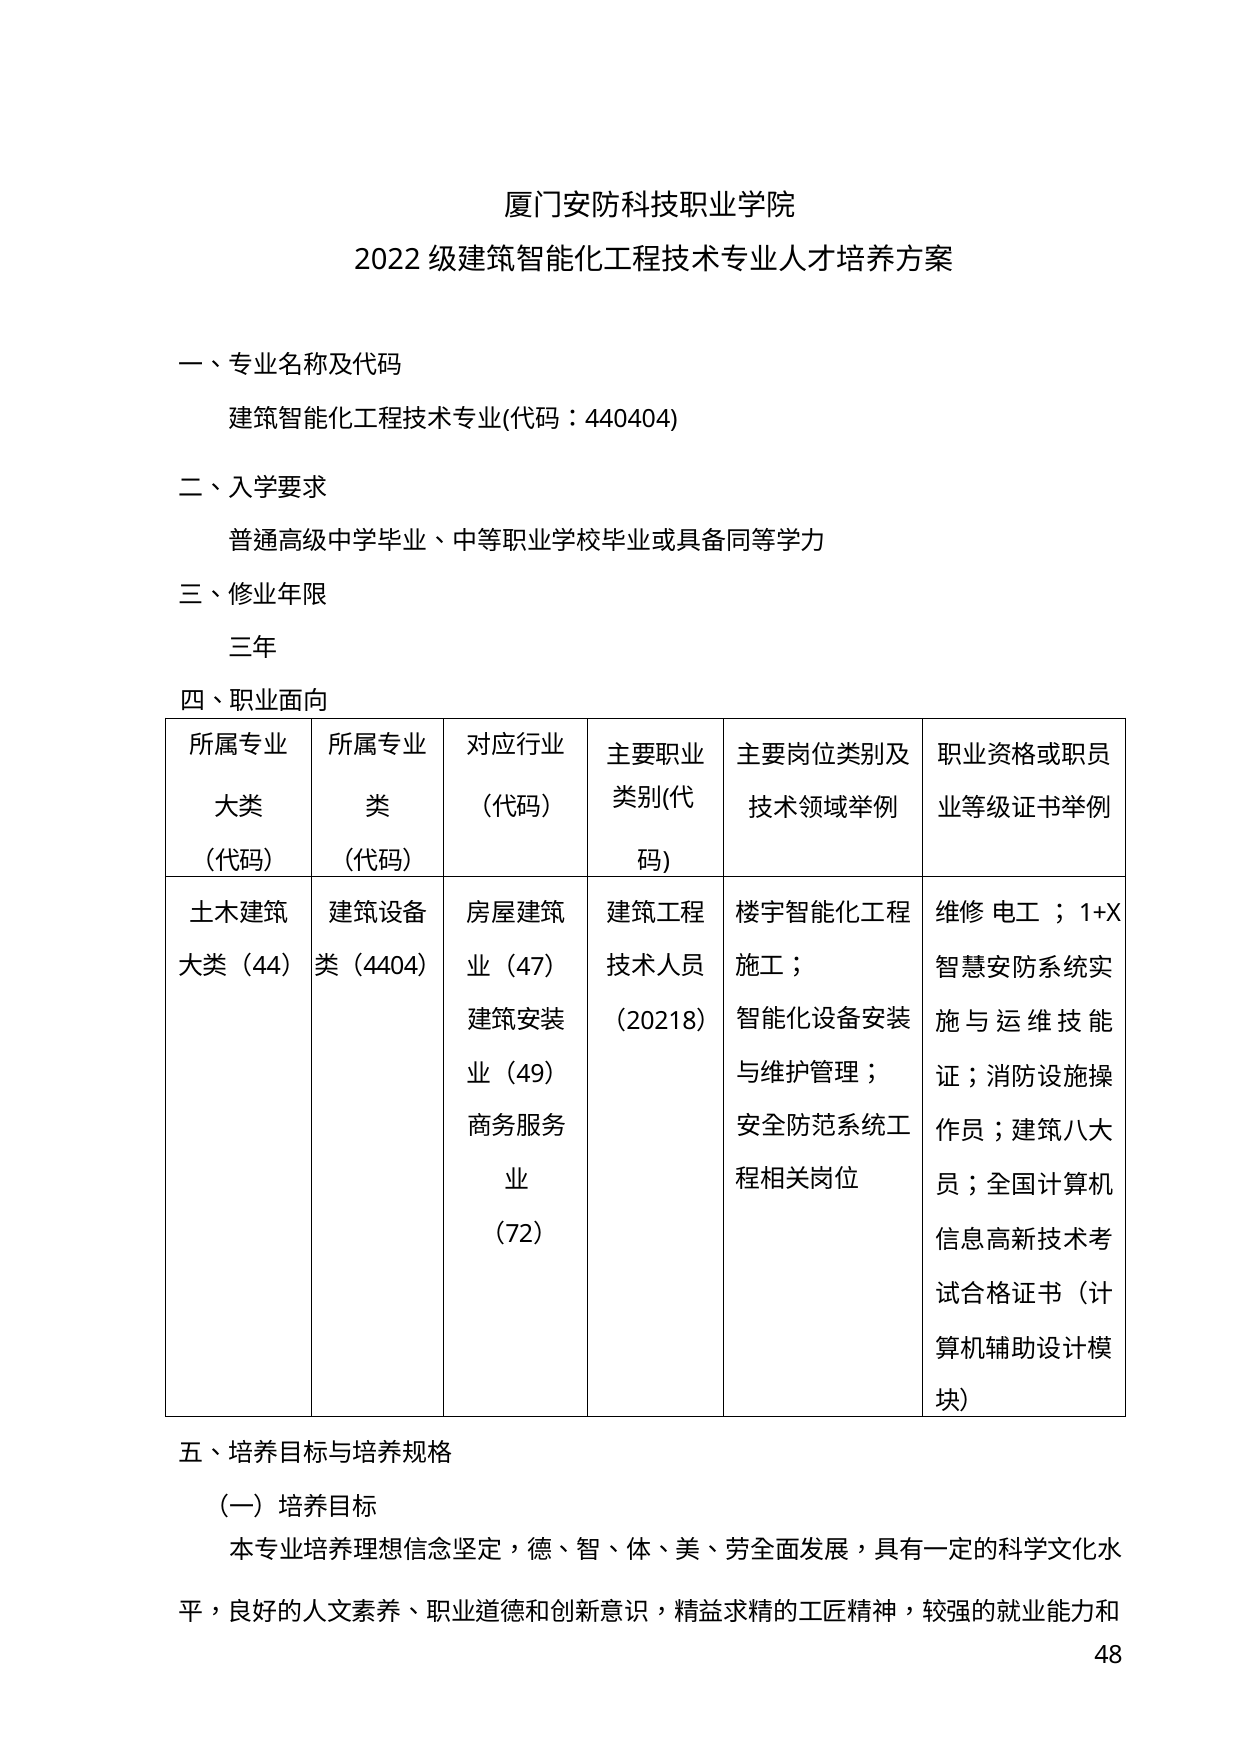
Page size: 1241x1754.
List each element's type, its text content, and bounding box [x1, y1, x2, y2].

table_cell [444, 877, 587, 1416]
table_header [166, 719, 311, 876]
text 四、职业面向 [181, 684, 1126, 716]
text 三、修业年限 [178, 578, 1126, 609]
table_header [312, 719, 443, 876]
text 三年 [228, 632, 1126, 662]
text 普通高级中学毕业、中等职业学校毕业或具备同等学力 [228, 525, 1126, 556]
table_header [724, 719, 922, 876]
text 五、培养目标与培养规格 [178, 1437, 1126, 1468]
text 平，良好的人文素养、职业道德和创新意识，精益求精的工匠精神，较强的就业能力和 [178, 1596, 1126, 1627]
text （一）培养目标 [204, 1490, 1126, 1521]
text 建筑智能化工程技术专业(代码：440404) [228, 402, 1126, 433]
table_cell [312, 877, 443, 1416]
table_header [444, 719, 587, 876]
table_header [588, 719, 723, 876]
text 一、专业名称及代码 [178, 349, 1126, 380]
text 二、入学要求 [178, 472, 1126, 503]
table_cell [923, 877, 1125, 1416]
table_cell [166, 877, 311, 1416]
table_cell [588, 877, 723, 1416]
text 本专业培养理想信念坚定，德、智、体、美、劳全面发展，具有一定的科学文化水 [165, 1543, 1122, 1596]
text 2022 级建筑智能化工程技术专业人才培养方案 [354, 240, 1126, 276]
text 厦门安防科技职业学院 [504, 186, 1126, 223]
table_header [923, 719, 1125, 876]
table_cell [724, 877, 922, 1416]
